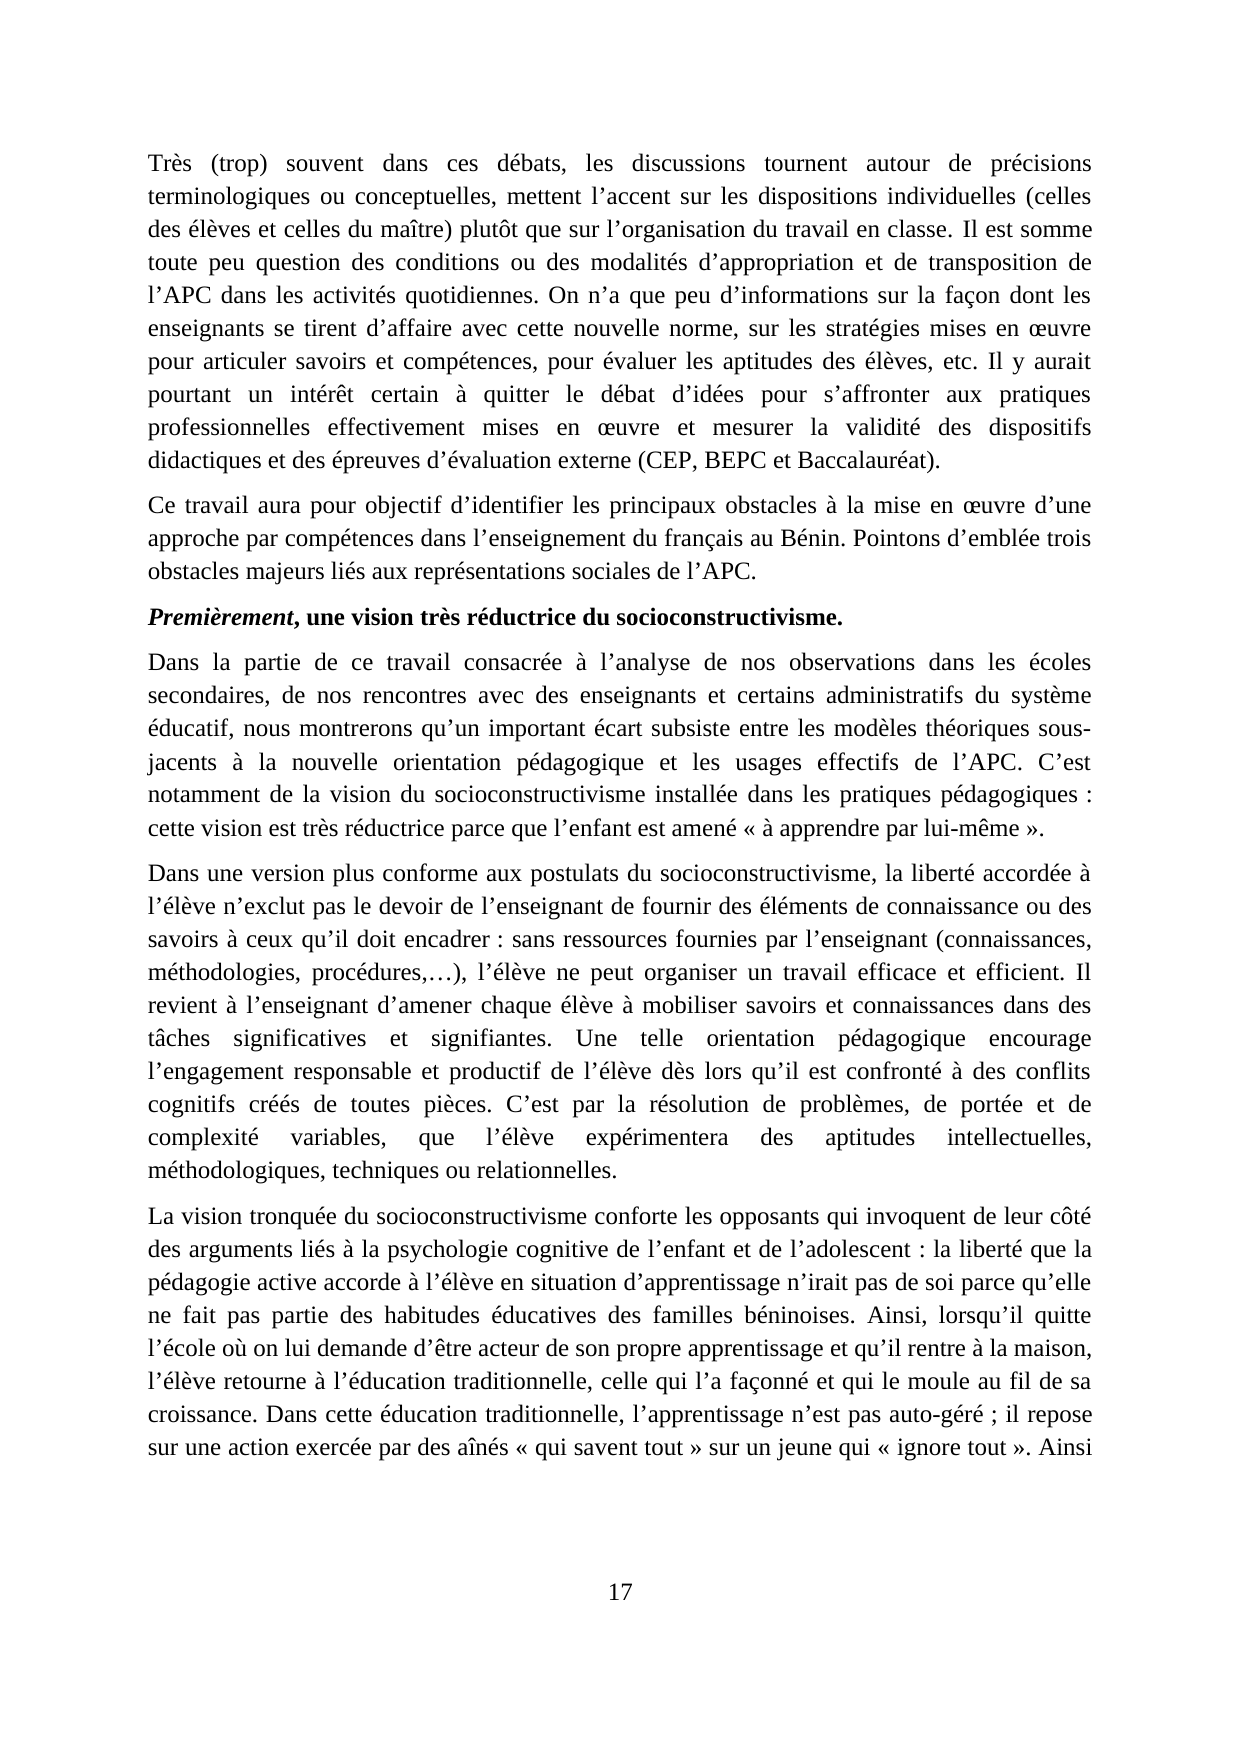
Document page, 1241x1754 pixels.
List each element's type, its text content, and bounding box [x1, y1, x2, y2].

text Très (trop) souvent dans ces débats, les discussions tournent autour de précisions terminologiques ou conceptuelles, mettent l’accent sur les dispositions individuelles (celles des élèves et celles du maître) plutôt que sur l’organisation du travail en classe. Il est somme toute peu question des conditions ou des modalités d’appropriation et de transposition de l’APC dans les activités quotidiennes. On n’a que peu d’informations sur la façon dont les enseignants se tirent d’affaire avec cette nouvelle norme, sur les stratégies mises en œuvre pour articuler savoirs et compétences, pour évaluer les aptitudes des élèves, etc. Il y aurait pourtant un intérêt certain à quitter le débat d’idées pour s’affronter aux pratiques professionnelles effectivement mises en œuvre et mesurer la validité des dispositifs didactiques et des épreuves d’évaluation externe (CEP, BEPC et Baccalauréat). [148, 148, 1092, 474]
text Ce travail aura pour objectif d’identifier les principaux obstacles à la mise en œuvre d’une approche par compétences dans l’enseignement du français au Bénin. Pointons d’emblée trois obstacles majeurs liés aux représentations sociales de l’APC. [148, 490, 1092, 585]
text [148, 1201, 1092, 1461]
text Dans la partie de ce travail consacrée à l’analyse de nos observations dans les écoles secondaires, de nos rencontres avec des enseignants et certains administratifs du système éducatif, nous montrerons qu’un important écart subsiste entre les modèles théoriques sous-jacents à la nouvelle orientation pédagogique et les usages effectifs de l’APC. C’est notamment de la vision du socioconstructivisme installée dans les pratiques pédagogiques : cette vision est très réductrice parce que l’enfant est amené « à apprendre par lui-même ». [148, 647, 1092, 841]
text Dans une version plus conforme aux postulats du socioconstructivisme, la liberté accordée à l’élève n’exclut pas le devoir de l’enseignant de fournir des éléments de connaissance ou des savoirs à ceux qu’il doit encadrer : sans ressources fournies par l’enseignant (connaissances, méthodologies, procédures,…), l’élève ne peut organiser un travail efficace et efficient. Il revient à l’enseignant d’amener chaque élève à mobiliser savoirs et connaissances dans des tâches significatives et signifiantes. Une telle orientation pédagogique encourage l’engagement responsable et productif de l’élève dès lors qu’il est confronté à des conflits cognitifs créés de toutes pièces. C’est par la résolution de problèmes, de portée et de complexité variables, que l’élève expérimentera des aptitudes intellectuelles, méthodologiques, techniques ou relationnelles. [148, 858, 1092, 1184]
text Premièrement, une vision très réductrice du socioconstructivisme. [148, 602, 1092, 631]
